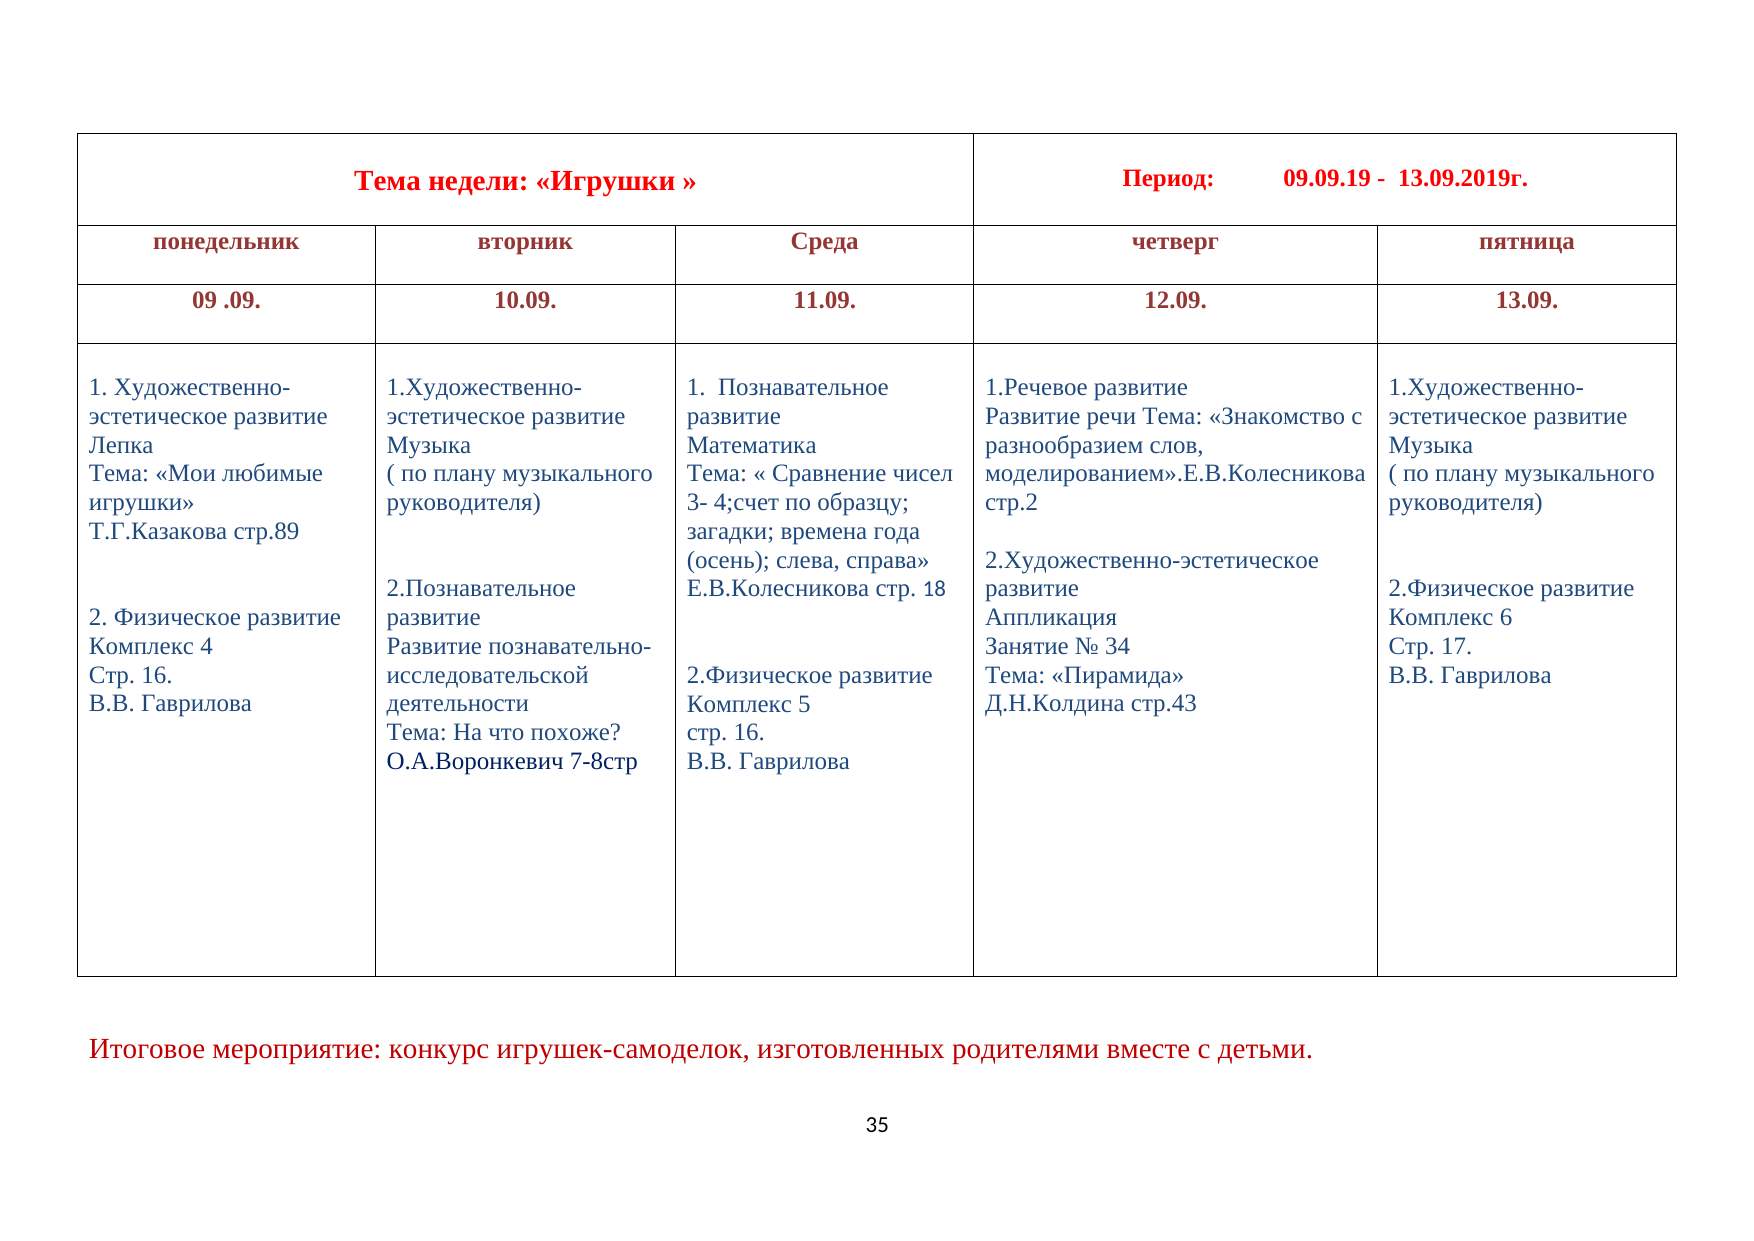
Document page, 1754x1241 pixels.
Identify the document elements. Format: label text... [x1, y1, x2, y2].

table_cell 10.09. [376, 285, 675, 342]
table_cell 13.09. [1378, 285, 1676, 342]
table_cell 1. Художественно-эстетическое развитие Лепка Тема: «Мои любимые игрушки» Т.Г.Казакова стр.89 2. Физическое развитие Комплекс 4 Стр. 16. В.В. Гаврилова [78, 344, 375, 976]
table_cell Среда [676, 226, 973, 284]
table_cell 11.09. [676, 285, 973, 342]
table_cell 09 .09. [78, 285, 375, 342]
table_cell 1.Художественно-эстетическое развитие Музыка ( по плану музыкального руководителя) 2.Познавательное развитие Развитие познавательно-исследовательской деятельности Тема: На что похоже? О.А.Воронкевич 7-8стр [376, 344, 675, 976]
table_cell понедельник [78, 226, 375, 284]
table_cell 1.Художественно-эстетическое развитие Музыка ( по плану музыкального руководителя) 2.Физическое развитие Комплекс 6 Стр. 17. В.В. Гаврилова [1378, 344, 1676, 976]
table_cell четверг [974, 226, 1377, 284]
table_header Период: 09.09.19 - 13.09.2019г. [974, 134, 1676, 225]
table_header Тема недели: «Игрушки » [78, 134, 973, 225]
table_cell 12.09. [974, 285, 1377, 342]
table_cell пятница [1378, 226, 1676, 284]
table_cell вторник [376, 226, 675, 284]
table_cell 1.Речевое развитие Развитие речи Тема: «Знакомство с разнообразием слов, моделированием».Е.В.Колесникова стр.2 2.Художественно-эстетическое развитие Аппликация Занятие № 34 Тема: «Пирамида» Д.Н.Колдина стр.43 [974, 344, 1377, 976]
table_cell 1. Познавательное развитие Математика Тема: « Сравнение чисел 3- 4;счет по образцу; загадки; времена года (осень); слева, справа» Е.В.Колесникова стр. 18 2.Физическое развитие Комплекс 5 стр. 16. В.В. Гаврилова [676, 344, 973, 976]
text Итоговое мероприятие: конкурс игрушек-самоделок, изготовленных родителями вместе с детьми. [89, 1031, 1665, 1064]
